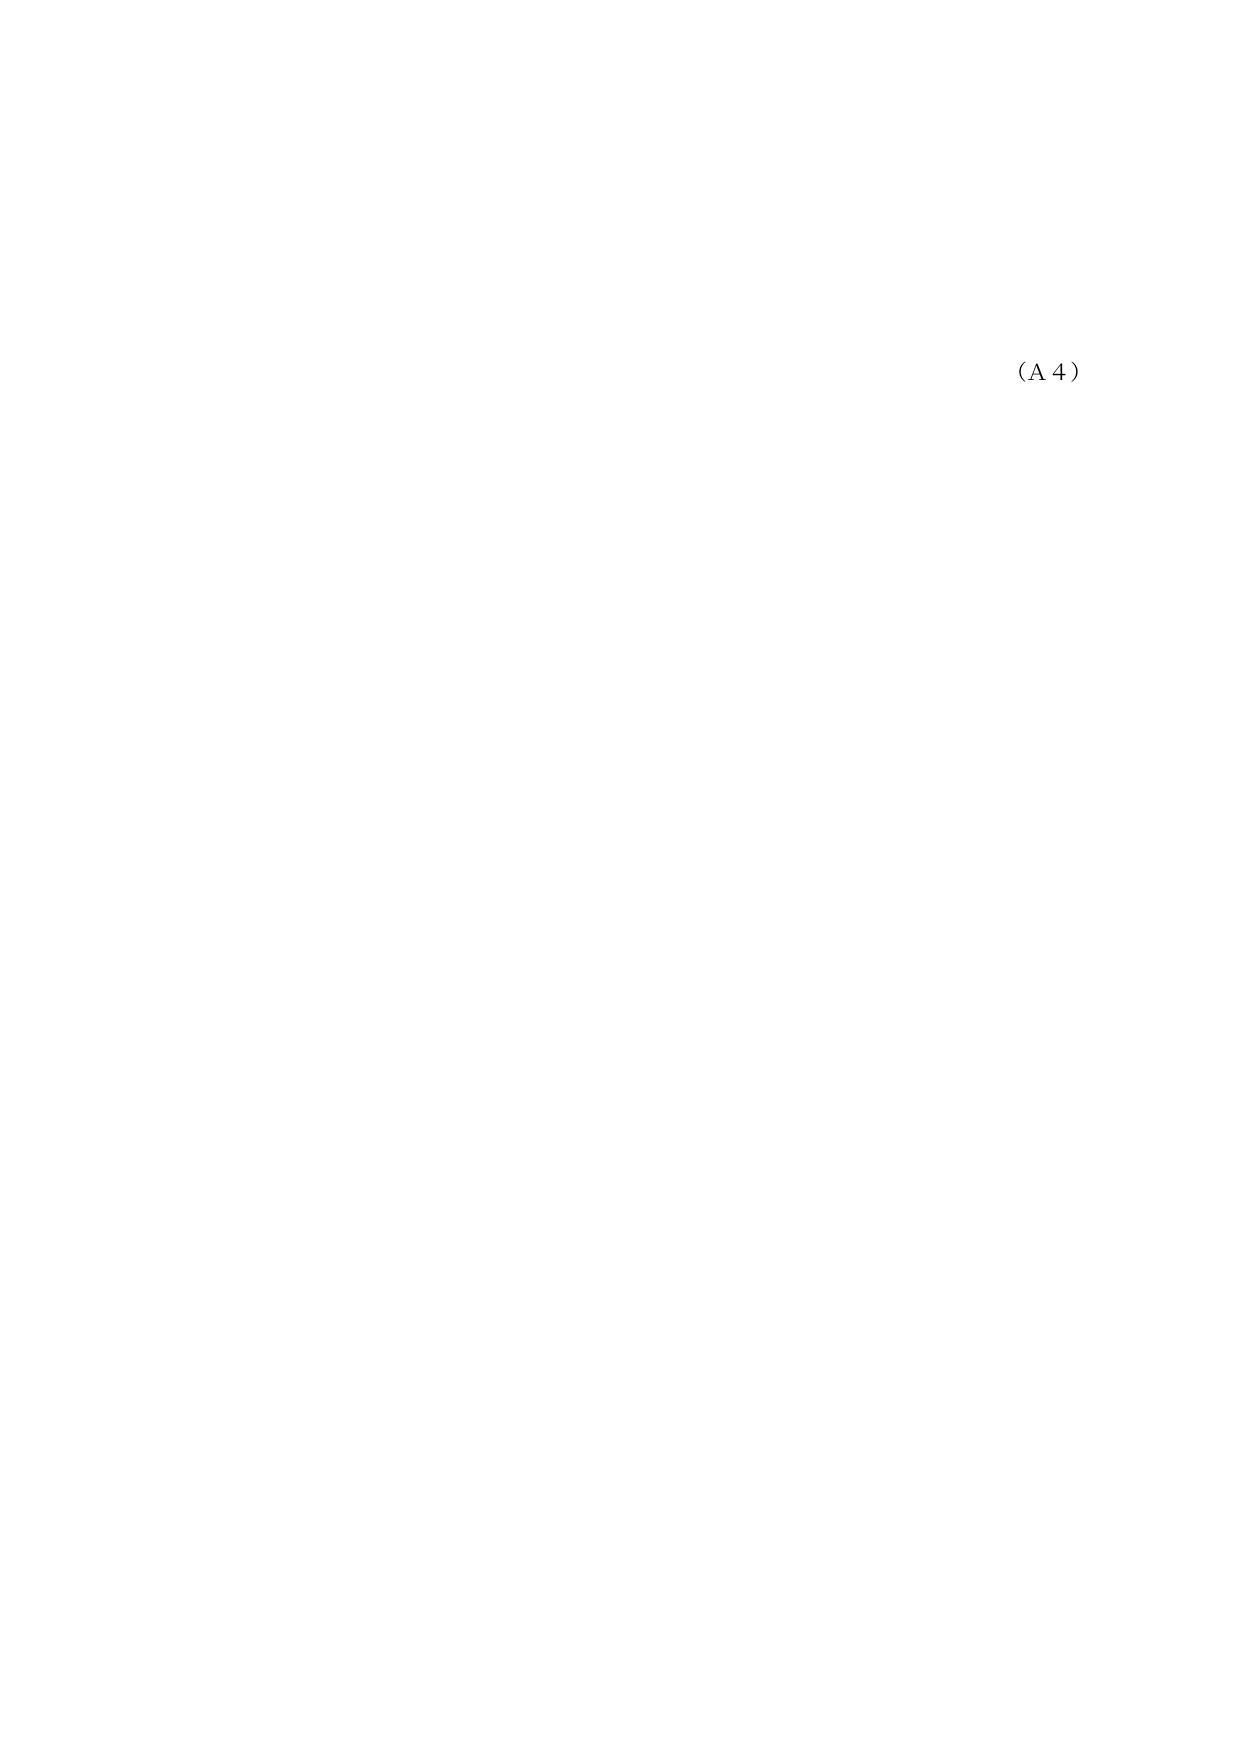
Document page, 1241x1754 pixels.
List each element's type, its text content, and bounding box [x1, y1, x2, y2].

text （Ａ４） [147, 353, 1093, 388]
